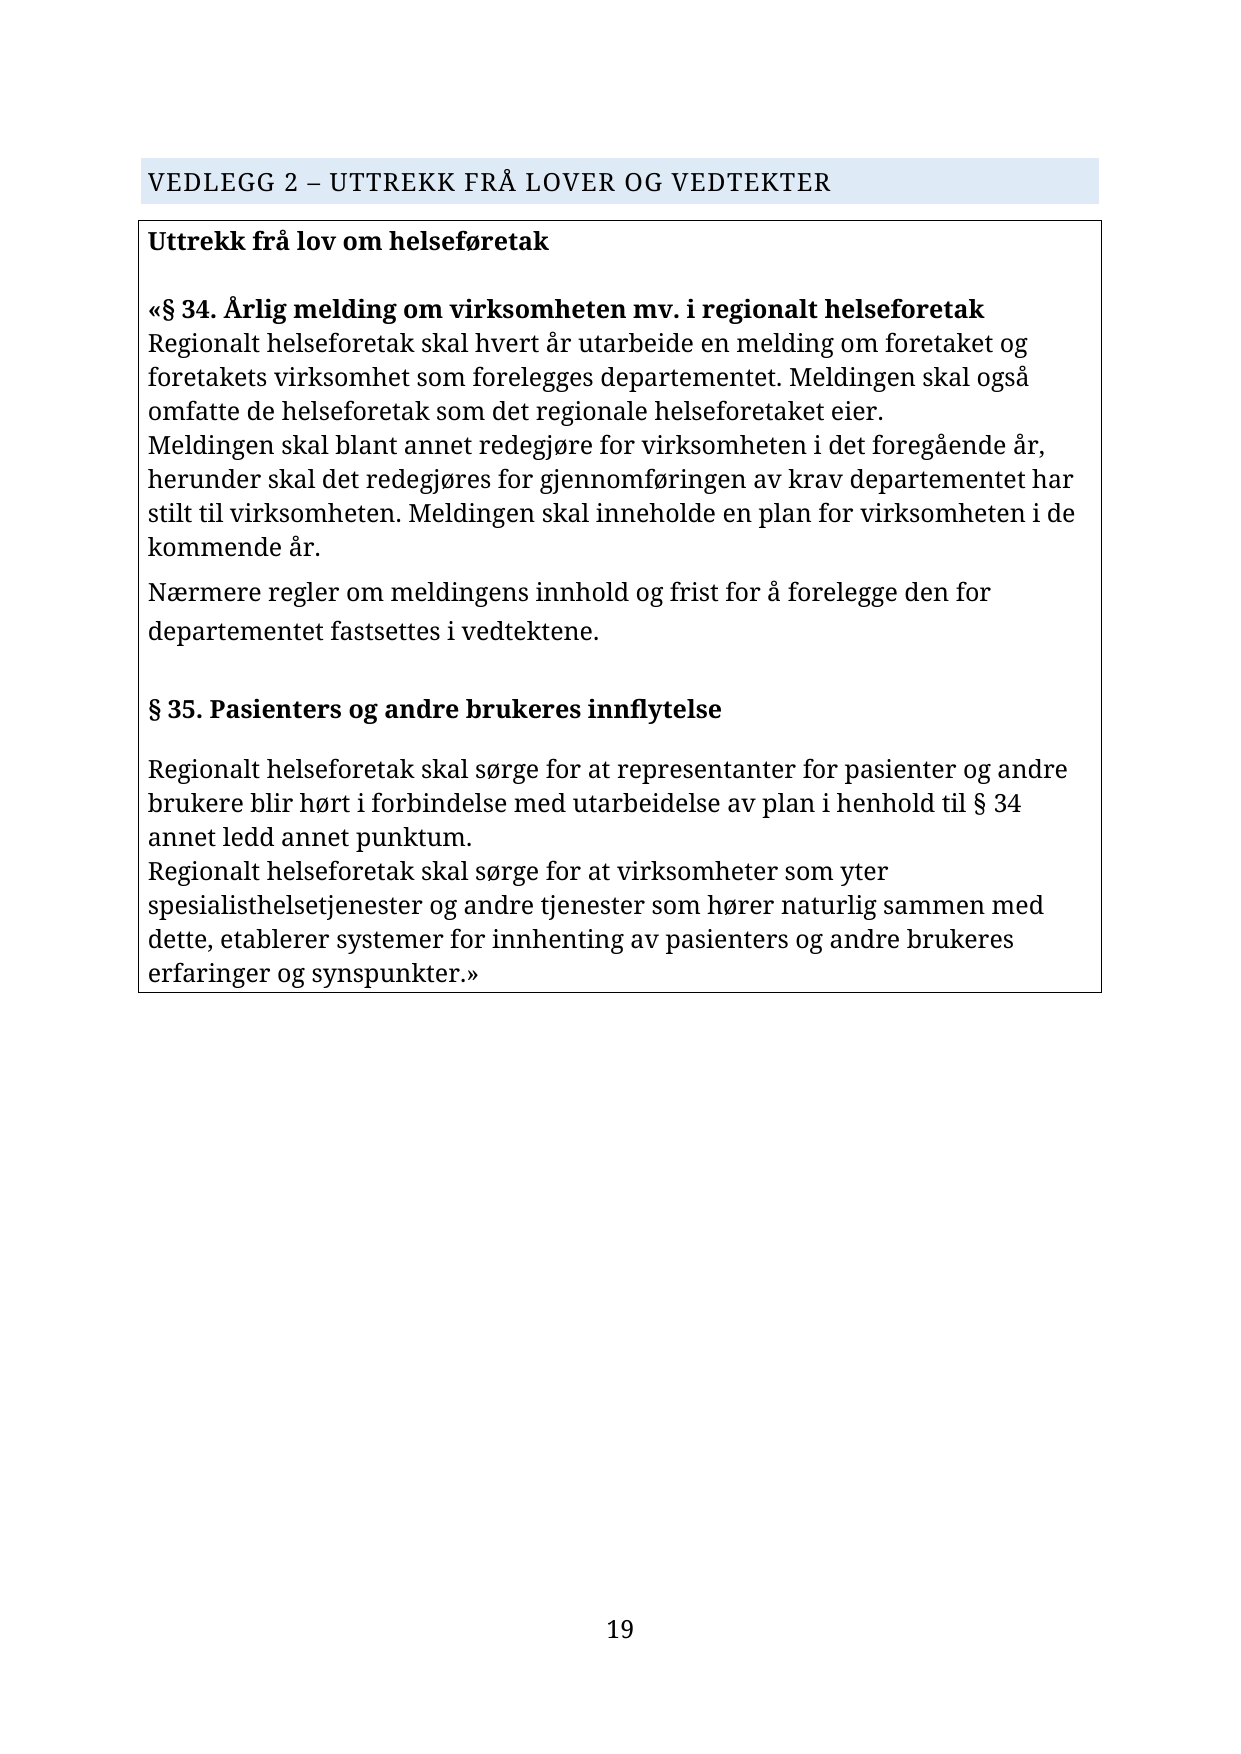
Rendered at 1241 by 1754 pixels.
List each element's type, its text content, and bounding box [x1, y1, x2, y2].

text § 35. Pasienters og andre brukeres innflytelse [139, 689, 1101, 726]
text Regionalt helseforetak skal sørge for at virksomheter som yter spesialisthelsetjenester og andre tjenester som hører naturlig sammen med dette, etablerer systemer for innhenting av pasienters og andre brukeres erfaringer og synspunkter.» [139, 851, 1101, 992]
text Meldingen skal blant annet redegjøre for virksomheten i det foregående år, herunder skal det redegjøres for gjennomføringen av krav departementet har stilt til virksomheten. Meldingen skal inneholde en plan for virksomheten i de kommende år. [148, 428, 1093, 564]
text Regionalt helseforetak skal sørge for at representanter for pasienter og andre brukere blir hørt i forbindelse med utarbeidelse av plan i henhold til § 34 annet ledd annet punktum. [139, 749, 1101, 851]
text Uttrekk frå lov om helseføretak [139, 221, 1101, 257]
text Regionalt helseforetak skal hvert år utarbeide en melding om foretaket og foretakets virksomhet som forelegges departementet. Meldingen skal også omfatte de helseforetak som det regionale helseforetaket eier. [148, 325, 1093, 428]
text «§ 34. Årlig melding om virksomheten mv. i regionalt helseforetak [148, 291, 1093, 325]
text Nærmere regler om meldingens innhold og frist for å forelegge den for departementet fastsettes i vedtektene. [139, 571, 1101, 647]
subtitle Vedlegg 2 – Uttrekk frå lover og vedtekter [148, 164, 1093, 198]
